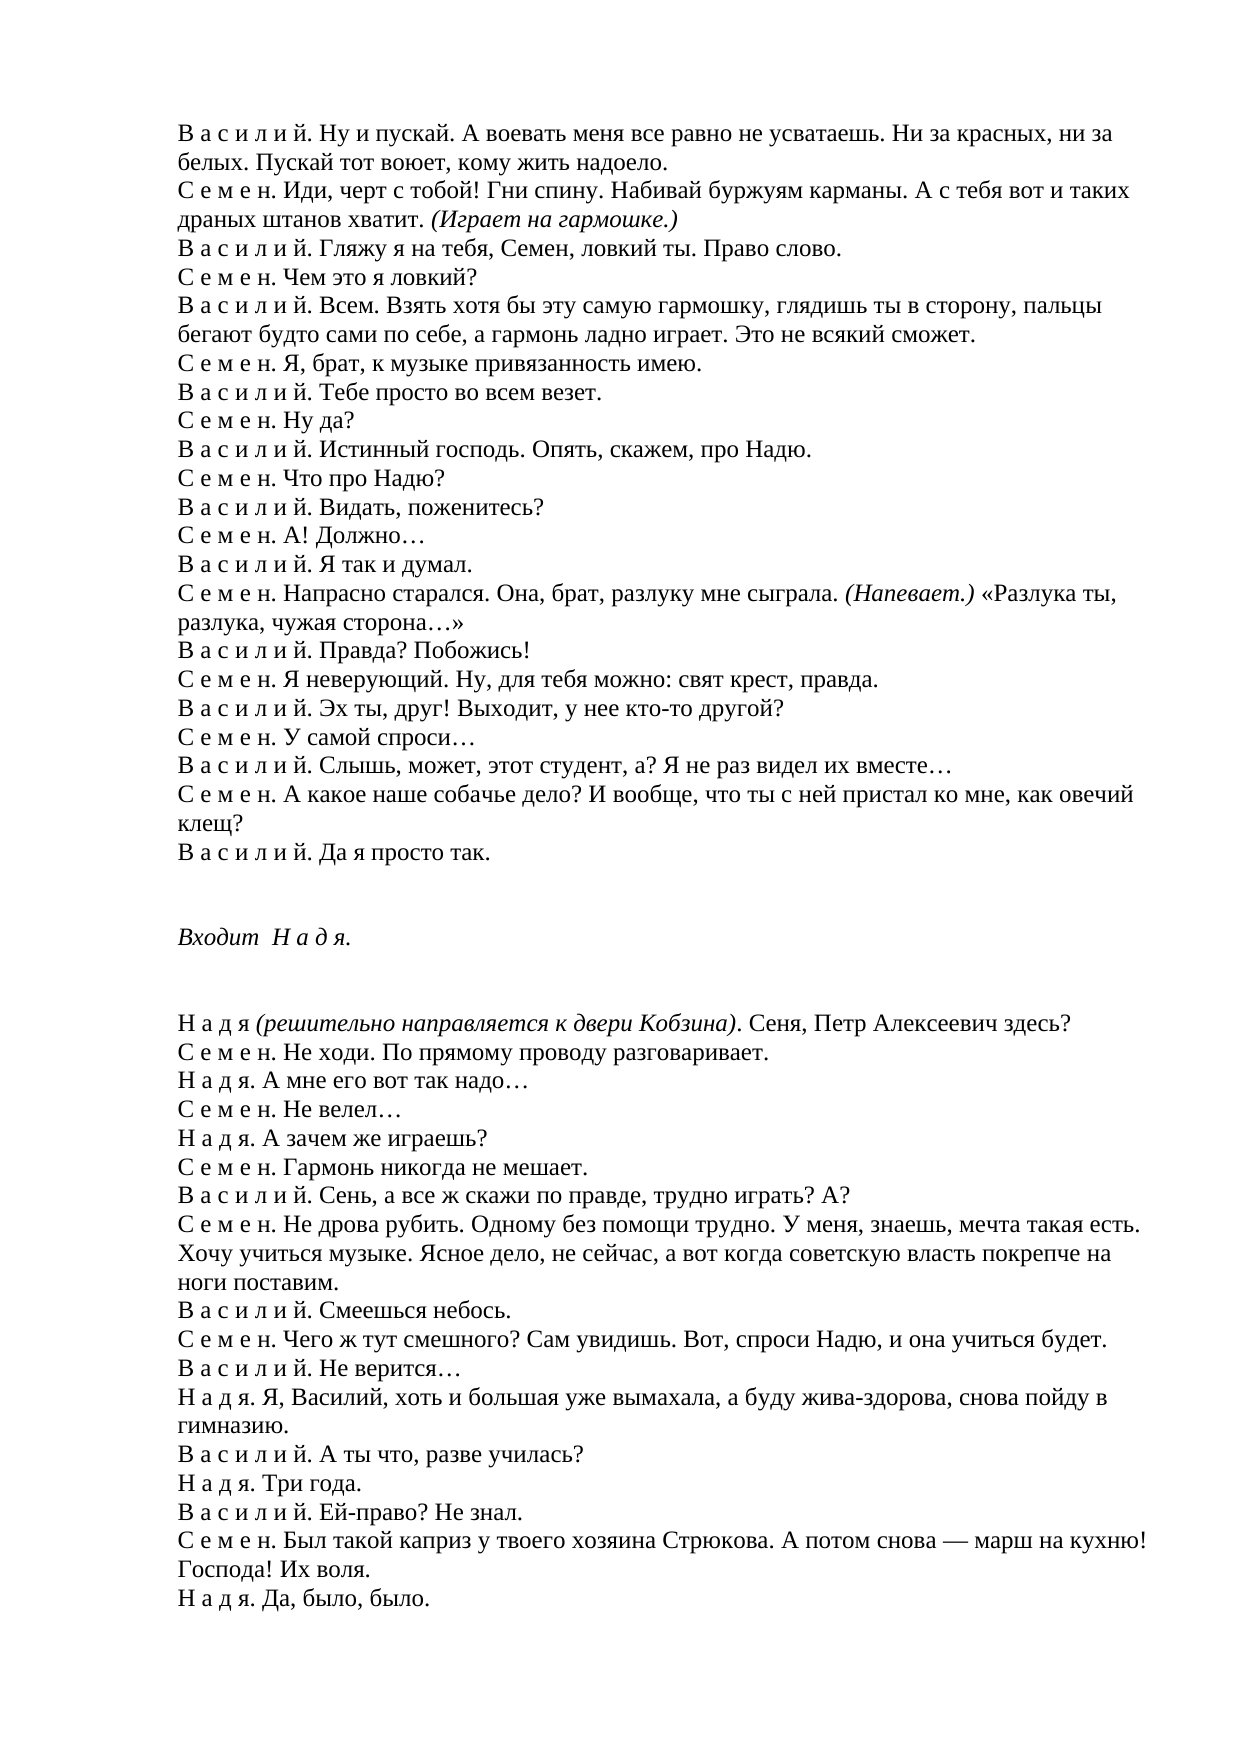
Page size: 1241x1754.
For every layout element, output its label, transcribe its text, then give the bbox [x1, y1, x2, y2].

text В а с и л и й. Не верится… [177, 1353, 1152, 1382]
text С е м е н. Что про Надю? [177, 463, 1152, 492]
text В а с и л и й. Всем. Взять хотя бы эту самую гармошку, глядишь ты в сторону, пальцы бегают будто сами по себе, а гармонь ладно играет. Это не всякий сможет. [177, 291, 1152, 348]
text С е м е н. Я неверующий. Ну, для тебя можно: свят крест, правда. [177, 664, 1152, 693]
text В а с и л и й. Правда? Побожись! [177, 636, 1152, 664]
text В а с и л и й. Смеешься небось. [177, 1295, 1152, 1324]
text Н а д я. А зачем же играешь? [177, 1123, 1152, 1152]
text В а с и л и й. Истинный господь. Опять, скажем, про Надю. [177, 434, 1152, 463]
text В а с и л и й. Эх ты, друг! Выходит, у нее кто-то другой? [177, 693, 1152, 722]
text В а с и л и й. Гляжу я на тебя, Семен, ловкий ты. Право слово. [177, 233, 1152, 262]
text С е м е н. Напрасно старался. Она, брат, разлуку мне сыграла. (Напевает.) «Разлука ты, разлука, чужая сторона…» [177, 578, 1152, 636]
text С е м е н. Чего ж тут смешного? Сам увидишь. Вот, спроси Надю, и она учиться будет. [177, 1324, 1152, 1353]
text В а с и л и й. Видать, поженитесь? [177, 492, 1152, 521]
text Входит Н а д я. [177, 922, 1152, 951]
text В а с и л и й. А ты что, разве училась? [177, 1439, 1152, 1468]
text Н а д я. Я, Василий, хоть и большая уже вымахала, а буду жива-здорова, снова пойду в гимназию. [177, 1382, 1152, 1439]
text С е м е н. Не велел… [177, 1094, 1152, 1123]
text С е м е н. Иди, черт с тобой! Гни спину. Набивай буржуям карманы. А с тебя вот и таких драных штанов хватит. (Играет на гармошке.) [177, 176, 1152, 233]
text С е м е н. Не ходи. По прямому проводу разговаривает. [177, 1037, 1152, 1065]
text С е м е н. Ну да? [177, 406, 1152, 434]
text В а с и л и й. Ну и пускай. А воевать меня все равно не усватаешь. Ни за красных, ни за белых. Пускай тот воюет, кому жить надоело. [177, 118, 1152, 176]
text С е м е н. У самой спроси… [177, 722, 1152, 751]
text С е м е н. Я, брат, к музыке привязанность имею. [177, 348, 1152, 377]
text С е м е н. А! Должно… [177, 521, 1152, 549]
text Н а д я. Да, было, было. [177, 1583, 1152, 1612]
text В а с и л и й. Тебе просто во всем везет. [177, 377, 1152, 406]
text В а с и л и й. Я так и думал. [177, 549, 1152, 578]
text С е м е н. Был такой каприз у твоего хозяина Стрюкова. А потом снова — марш на кухню! Господа! Их воля. [177, 1525, 1152, 1583]
text Н а д я. Три года. [177, 1468, 1152, 1497]
text Н а д я (решительно направляется к двери Кобзина). Сеня, Петр Алексеевич здесь? [177, 1008, 1152, 1037]
text С е м е н. Чем это я ловкий? [177, 262, 1152, 291]
text С е м е н. А какое наше собачье дело? И вообще, что ты с ней пристал ко мне, как овечий клещ? [177, 779, 1152, 837]
text В а с и л и й. Сень, а все ж скажи по правде, трудно играть? А? [177, 1180, 1152, 1209]
text С е м е н. Гармонь никогда не мешает. [177, 1152, 1152, 1180]
text В а с и л и й. Да я просто так. [177, 837, 1152, 866]
text В а с и л и й. Ей-право? Не знал. [177, 1497, 1152, 1525]
text Н а д я. А мне его вот так надо… [177, 1065, 1152, 1094]
text В а с и л и й. Слышь, может, этот студент, а? Я не раз видел их вместе… [177, 751, 1152, 779]
text С е м е н. Не дрова рубить. Одному без помощи трудно. У меня, знаешь, мечта такая есть. Хочу учиться музыке. Ясное дело, не сейчас, а вот когда советскую власть покрепче на ноги поставим. [177, 1209, 1152, 1295]
